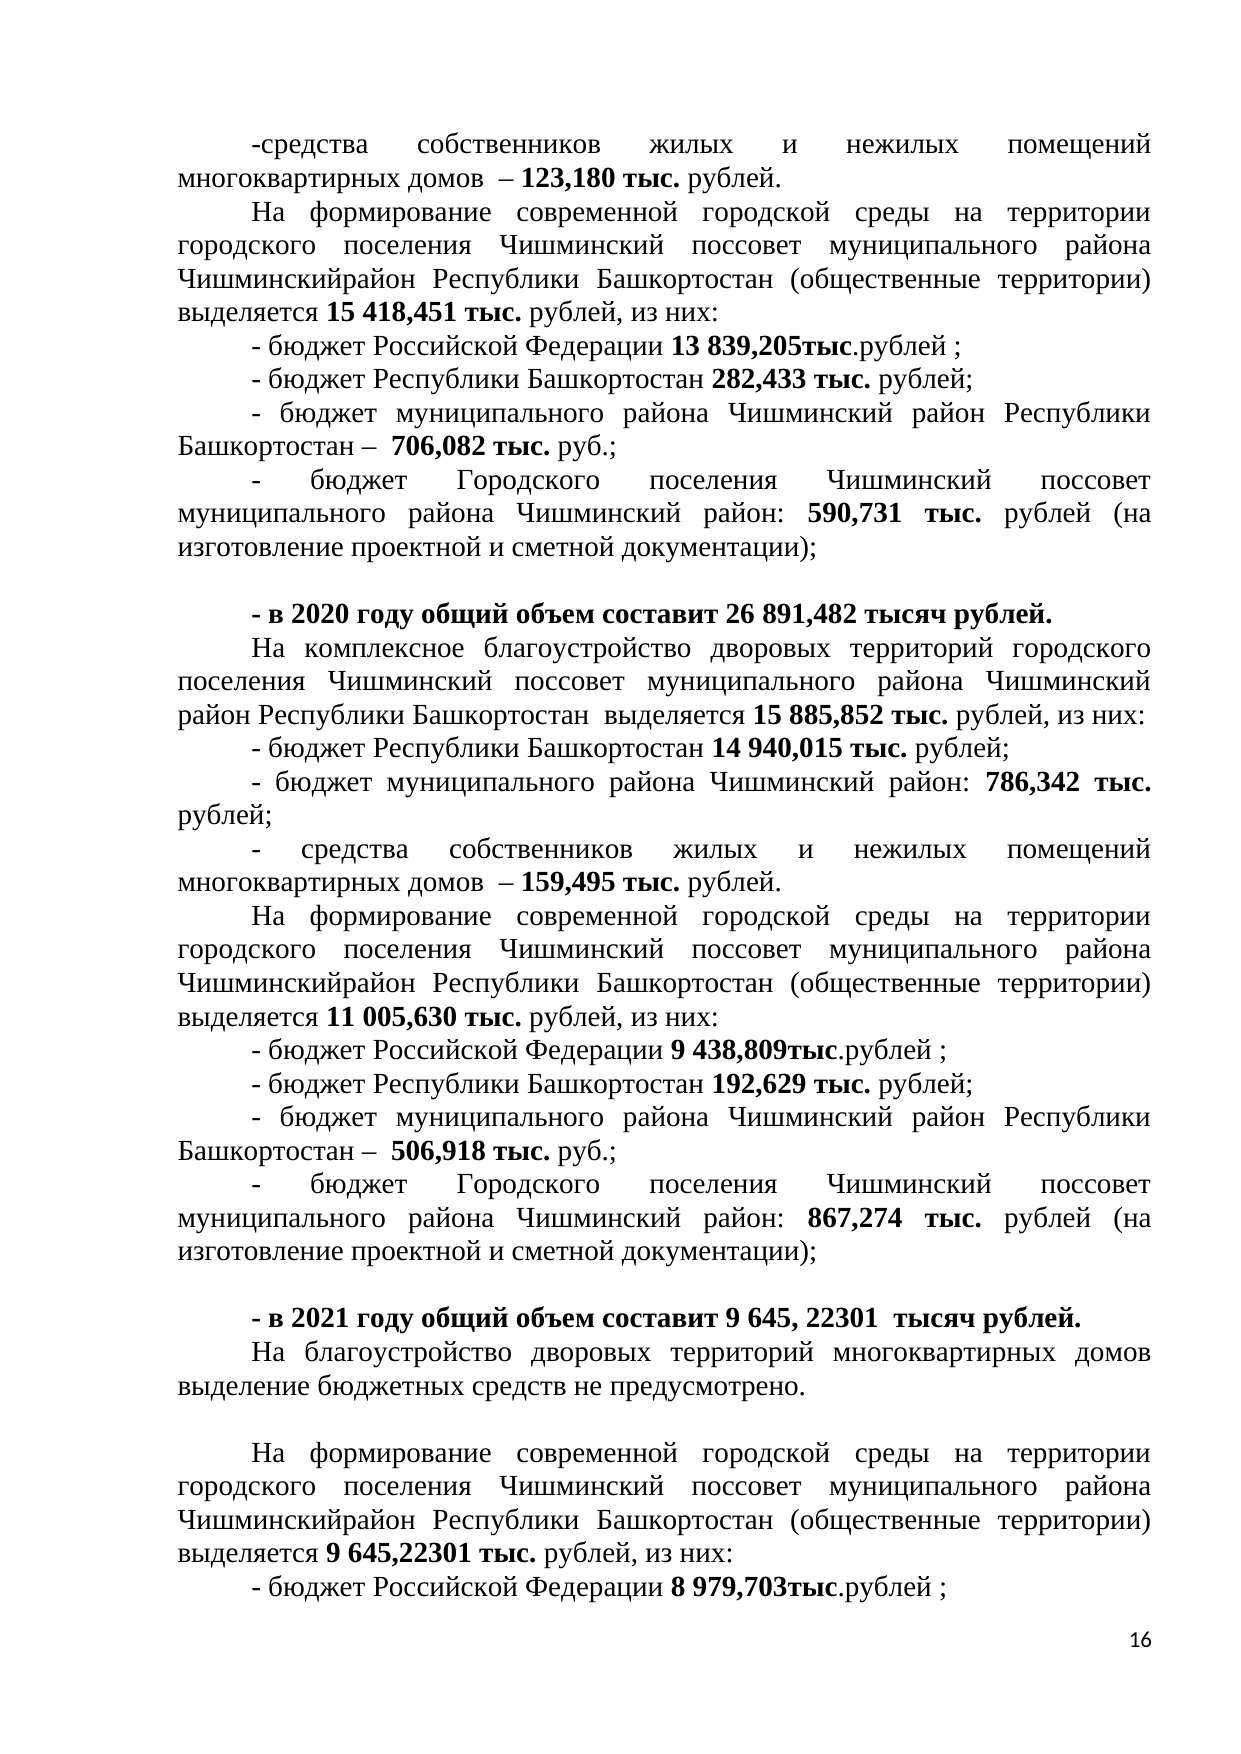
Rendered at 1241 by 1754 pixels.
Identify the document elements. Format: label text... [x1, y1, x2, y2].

text - бюджет Городского поселения Чишминский поссовет муниципального района Чишминский район: 590,731 тыс. рублей (на изготовление проектной и сметной документации); [177, 462, 1152, 563]
text - бюджет Российской Федерации 9 438,809тыс.рублей ; [177, 1032, 1152, 1066]
text На благоустройство дворовых территорий многоквартирных домов выделение бюджетных средств не предусмотрено. [177, 1334, 1152, 1401]
text - в 2020 году общий объем составит 26 891,482 тысяч рублей. [177, 596, 1152, 630]
text - бюджет Республики Башкортостан 192,629 тыс. рублей; [177, 1066, 1152, 1099]
text - бюджет муниципального района Чишминский район: 786,342 тыс. рублей; [177, 764, 1152, 831]
text - бюджет Российской Федерации 13 839,205тыс.рублей ; [177, 328, 1152, 361]
text - бюджет Республики Башкортостан 282,433 тыс. рублей; [177, 361, 1152, 395]
text - бюджет муниципального района Чишминский район Республики Башкортостан – 706,082 тыс. руб.; [177, 395, 1152, 462]
text - бюджет Российской Федерации 8 979,703тыс.рублей ; [177, 1569, 1152, 1602]
text - бюджет муниципального района Чишминский район Республики Башкортостан – 506,918 тыс. руб.; [177, 1099, 1152, 1166]
text - средства собственников жилых и нежилых помещений многоквартирных домов – 159,495 тыс. рублей. [177, 831, 1152, 898]
text На формирование современной городской среды на территории городского поселения Чишминский поссовет муниципального района Чишминскийрайон Республики Башкортостан (общественные территории) выделяется 11 005,630 тыс. рублей, из них: [177, 898, 1152, 1032]
text На формирование современной городской среды на территории городского поселения Чишминский поссовет муниципального района Чишминскийрайон Республики Башкортостан (общественные территории) выделяется 15 418,451 тыс. рублей, из них: [177, 194, 1152, 328]
text На комплексное благоустройство дворовых территорий городского поселения Чишминский поссовет муниципального района Чишминский район Республики Башкортостан выделяется 15 885,852 тыс. рублей, из них: [177, 630, 1152, 730]
text - бюджет Городского поселения Чишминский поссовет муниципального района Чишминский район: 867,274 тыс. рублей (на изготовление проектной и сметной документации); [177, 1166, 1152, 1267]
text - в 2021 году общий объем составит 9 645, 22301 тысяч рублей. [177, 1301, 1152, 1334]
text - бюджет Республики Башкортостан 14 940,015 тыс. рублей; [177, 730, 1152, 764]
text -средства собственников жилых и нежилых помещений многоквартирных домов – 123,180 тыс. рублей. [177, 127, 1152, 194]
text На формирование современной городской среды на территории городского поселения Чишминский поссовет муниципального района Чишминскийрайон Республики Башкортостан (общественные территории) выделяется 9 645,22301 тыс. рублей, из них: [177, 1435, 1152, 1569]
